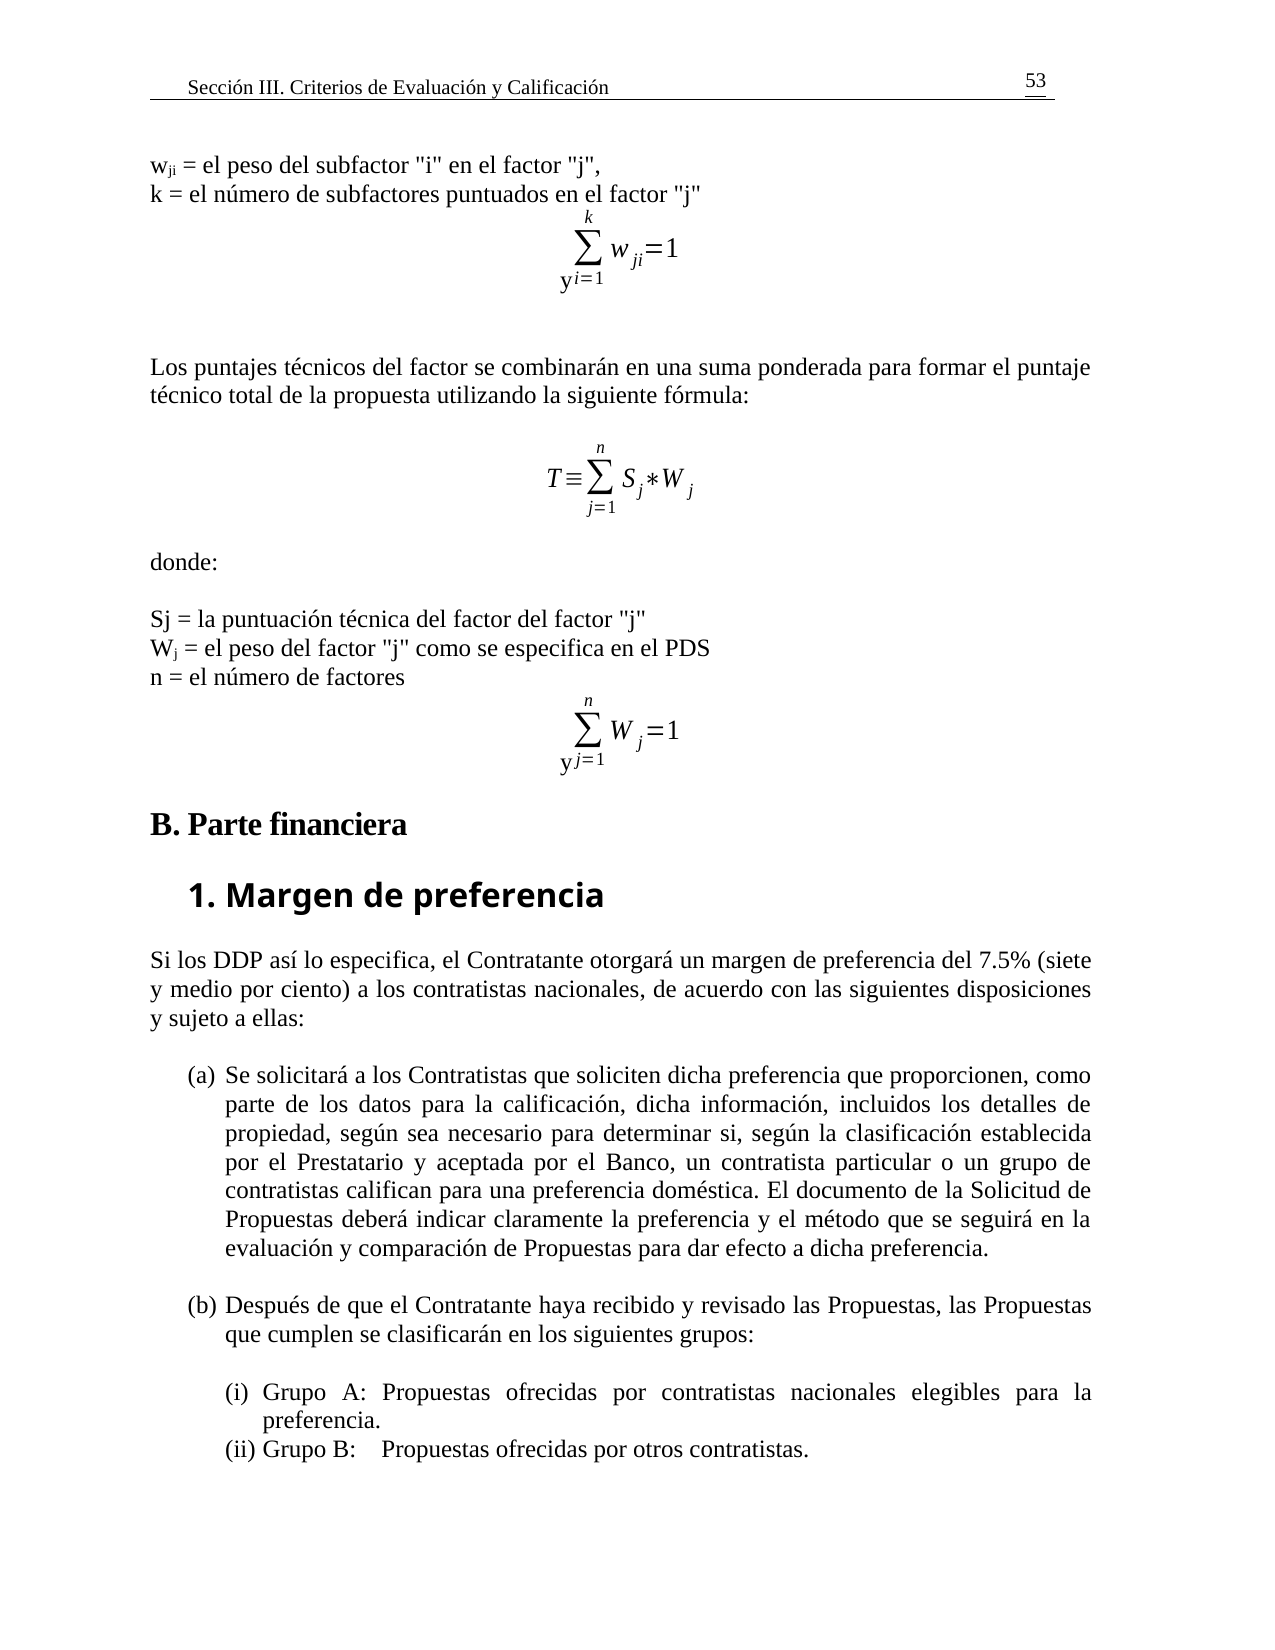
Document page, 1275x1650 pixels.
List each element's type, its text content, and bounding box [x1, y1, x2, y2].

list Margen de preferencia [187, 871, 1092, 917]
list Grupo B: Propuestas ofrecidas por otros contratistas. [225, 1434, 1092, 1463]
text Parte financiera [150, 804, 1092, 843]
text Wj = el peso del factor "j" como se especifica en el PDS [150, 633, 1092, 662]
text y [150, 207, 1092, 294]
text Si los DDP así lo especifica, el Contratante otorgará un margen de preferencia del 7.5% (siete y medio por ciento) a los contratistas nacionales, de acuerdo con las siguientes disposiciones y sujeto a ellas: [150, 946, 1092, 1032]
text Sj = la puntuación técnica del factor del factor "j" [150, 604, 1092, 633]
list Se solicitará a los Contratistas que soliciten dicha preferencia que proporcionen, como parte de los datos para la calificación, dicha información, incluidos los detalles de propiedad, según sea necesario para determinar si, según la clasificación establecida por el Prestatario y aceptada por el Banco, un contratista particular o un grupo de contratistas califican para una preferencia doméstica. El documento de la Solicitud de Propuestas deberá indicar claramente la preferencia y el método que se seguirá en la evaluación y comparación de Propuestas para dar efecto a dicha preferencia. [187, 1061, 1092, 1262]
text y [150, 690, 1092, 776]
list Grupo A: Propuestas ofrecidas por contratistas nacionales elegibles para la preferencia. [225, 1377, 1092, 1434]
text donde: [150, 547, 1092, 575]
list Después de que el Contratante haya recibido y revisado las Propuestas, las Propuestas que cumplen se clasificarán en los siguientes grupos: [187, 1291, 1092, 1348]
text wji = el peso del subfactor "i" en el factor "j", [150, 150, 1092, 179]
text n = el número de factores [150, 662, 1092, 690]
text Los puntajes técnicos del factor se combinarán en una suma ponderada para formar el puntaje técnico total de la propuesta utilizando la siguiente fórmula: [150, 352, 1092, 409]
text k = el número de subfactores puntuados en el factor "j" [150, 179, 1092, 207]
